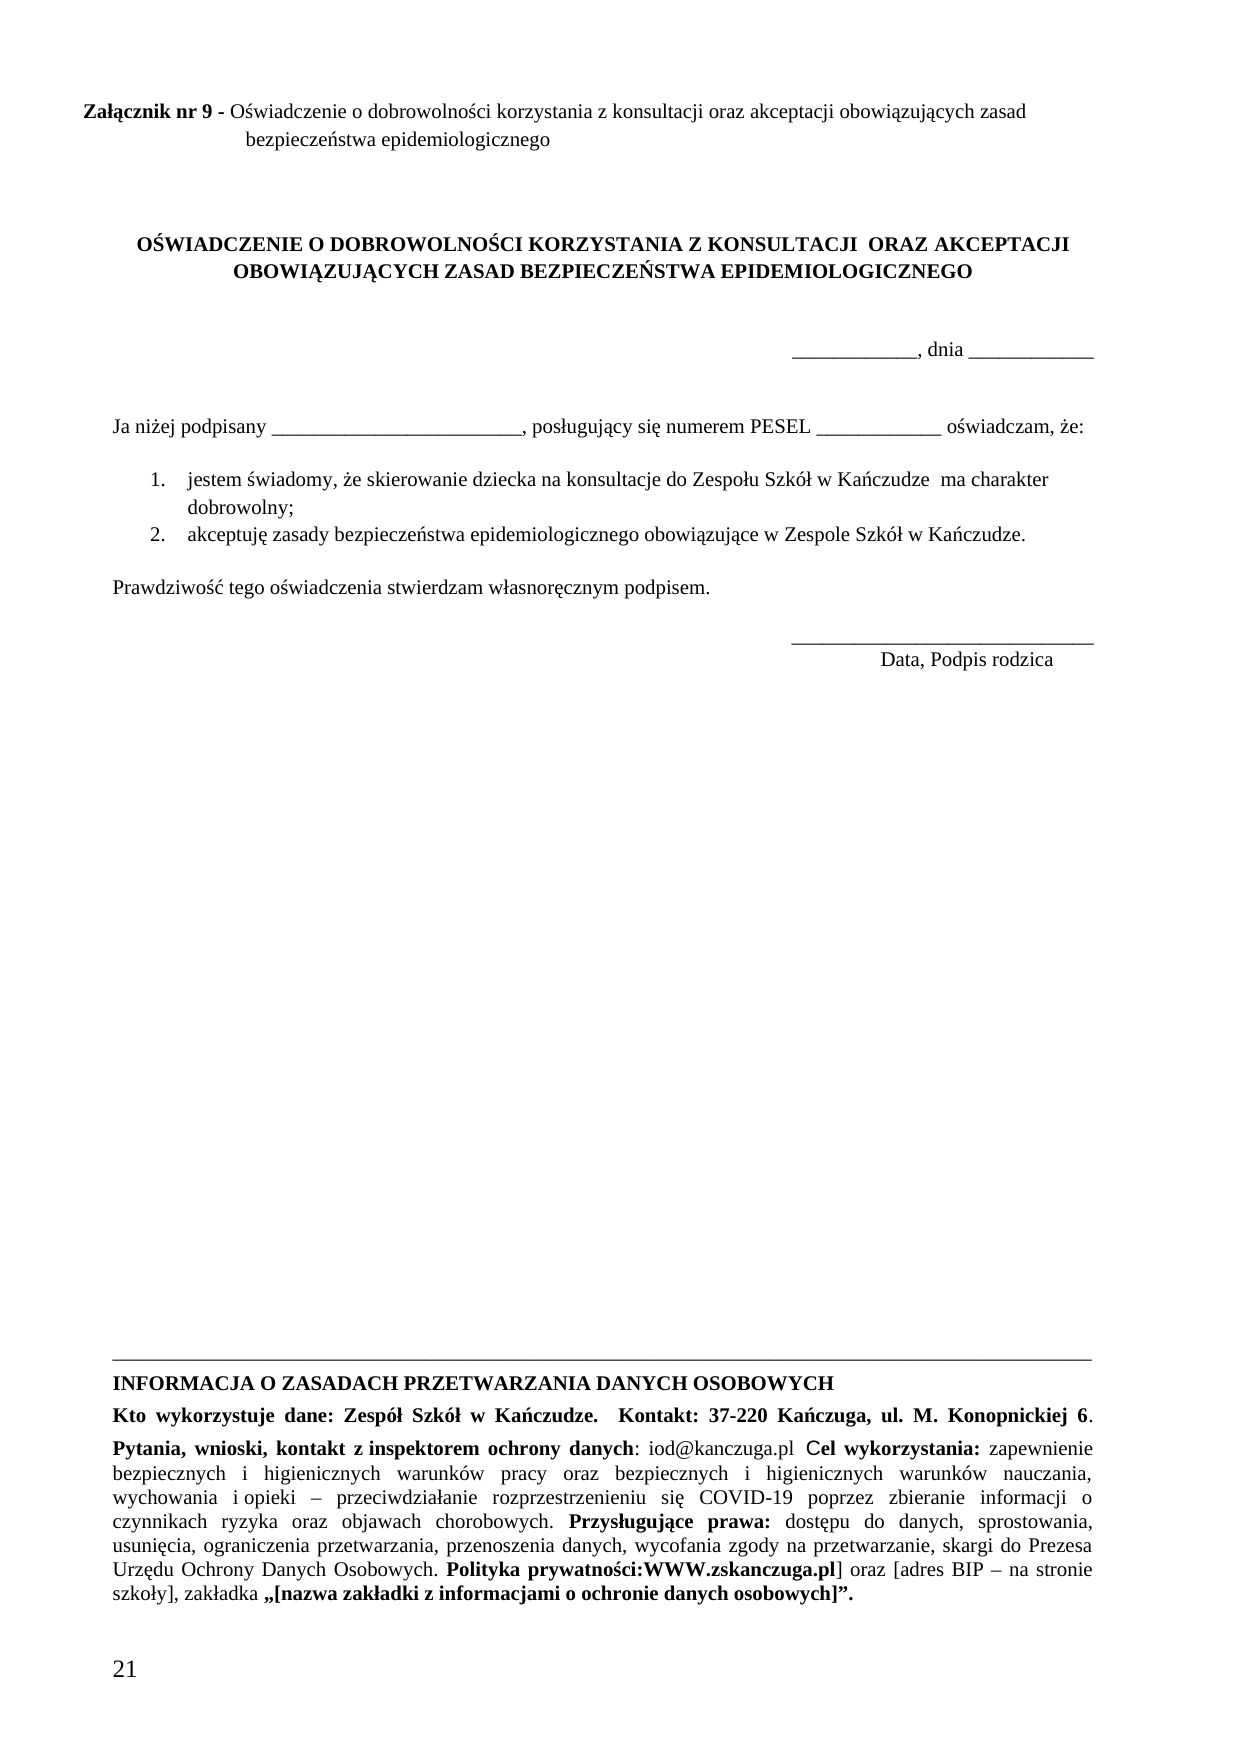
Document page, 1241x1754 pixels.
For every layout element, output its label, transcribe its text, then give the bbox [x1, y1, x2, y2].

text ____________, dnia ____________ [112, 337, 1093, 361]
text _____________________________ [112, 623, 1093, 647]
text Prawdziwość tego oświadczenia stwierdzam własnoręcznym podpisem. [112, 575, 1093, 599]
text ______________________________________________________________________________________________ [112, 1339, 1093, 1363]
text Kto wykorzystuje dane: Zespół Szkół w Kańczudze. Kontakt: 37-220 Kańczuga, ul. M. Konopnickiej 6. Pytania, wnioski, kontakt z inspektorem ochrony danych: iod@kanczuga.pl Cel wykorzystania: zapewnienie bezpiecznych i higienicznych warunków pracy oraz bezpiecznych i higienicznych warunków nauczania, wychowania i opieki – przeciwdziałanie rozprzestrzenieniu się COVID-19 poprzez zbieranie informacji o czynnikach ryzyka oraz objawach chorobowych. Przysługujące prawa: dostępu do danych, sprostowania, usunięcia, ograniczenia przetwarzania, przenoszenia danych, wycofania zgody na przetwarzanie, skargi do Prezesa Urzędu Ochrony Danych Osobowych. Polityka prywatności:WWW.zskanczuga.pl] oraz [adres BIP – na stronie szkoły], zakładka „[nazwa zakładki z informacjami o ochronie danych osobowych]”. [112, 1403, 1093, 1605]
text Ja niżej podpisany ________________________, posługujący się numerem PESEL ____________ oświadczam, że: [112, 414, 1093, 438]
text INFORMACJA O ZASADACH PRZETWARZANIA DANYCH OSOBOWYCH [112, 1371, 1093, 1395]
list akceptuję zasady bezpieczeństwa epidemiologicznego obowiązujące w Zespole Szkół w Kańczudze. [150, 522, 1093, 546]
text OŚWIADCZENIE O DOBROWOLNOŚCI KORZYSTANIA Z KONSULTACJI ORAZ AKCEPTACJI OBOWIĄZUJĄCYCH ZASAD BEZPIECZEŃSTWA EPIDEMIOLOGICZNEGO [112, 232, 1093, 283]
list jestem świadomy, że skierowanie dziecka na konsultacje do Zespołu Szkół w Kańczudze ma charakter dobrowolny; [150, 467, 1093, 519]
text Data, Podpis rodzica [112, 647, 1053, 671]
text Załącznik nr 9 - Oświadczenie o dobrowolności korzystania z konsultacji oraz akceptacji obowiązujących zasad bezpieczeństwa epidemiologicznego [83, 99, 1093, 151]
